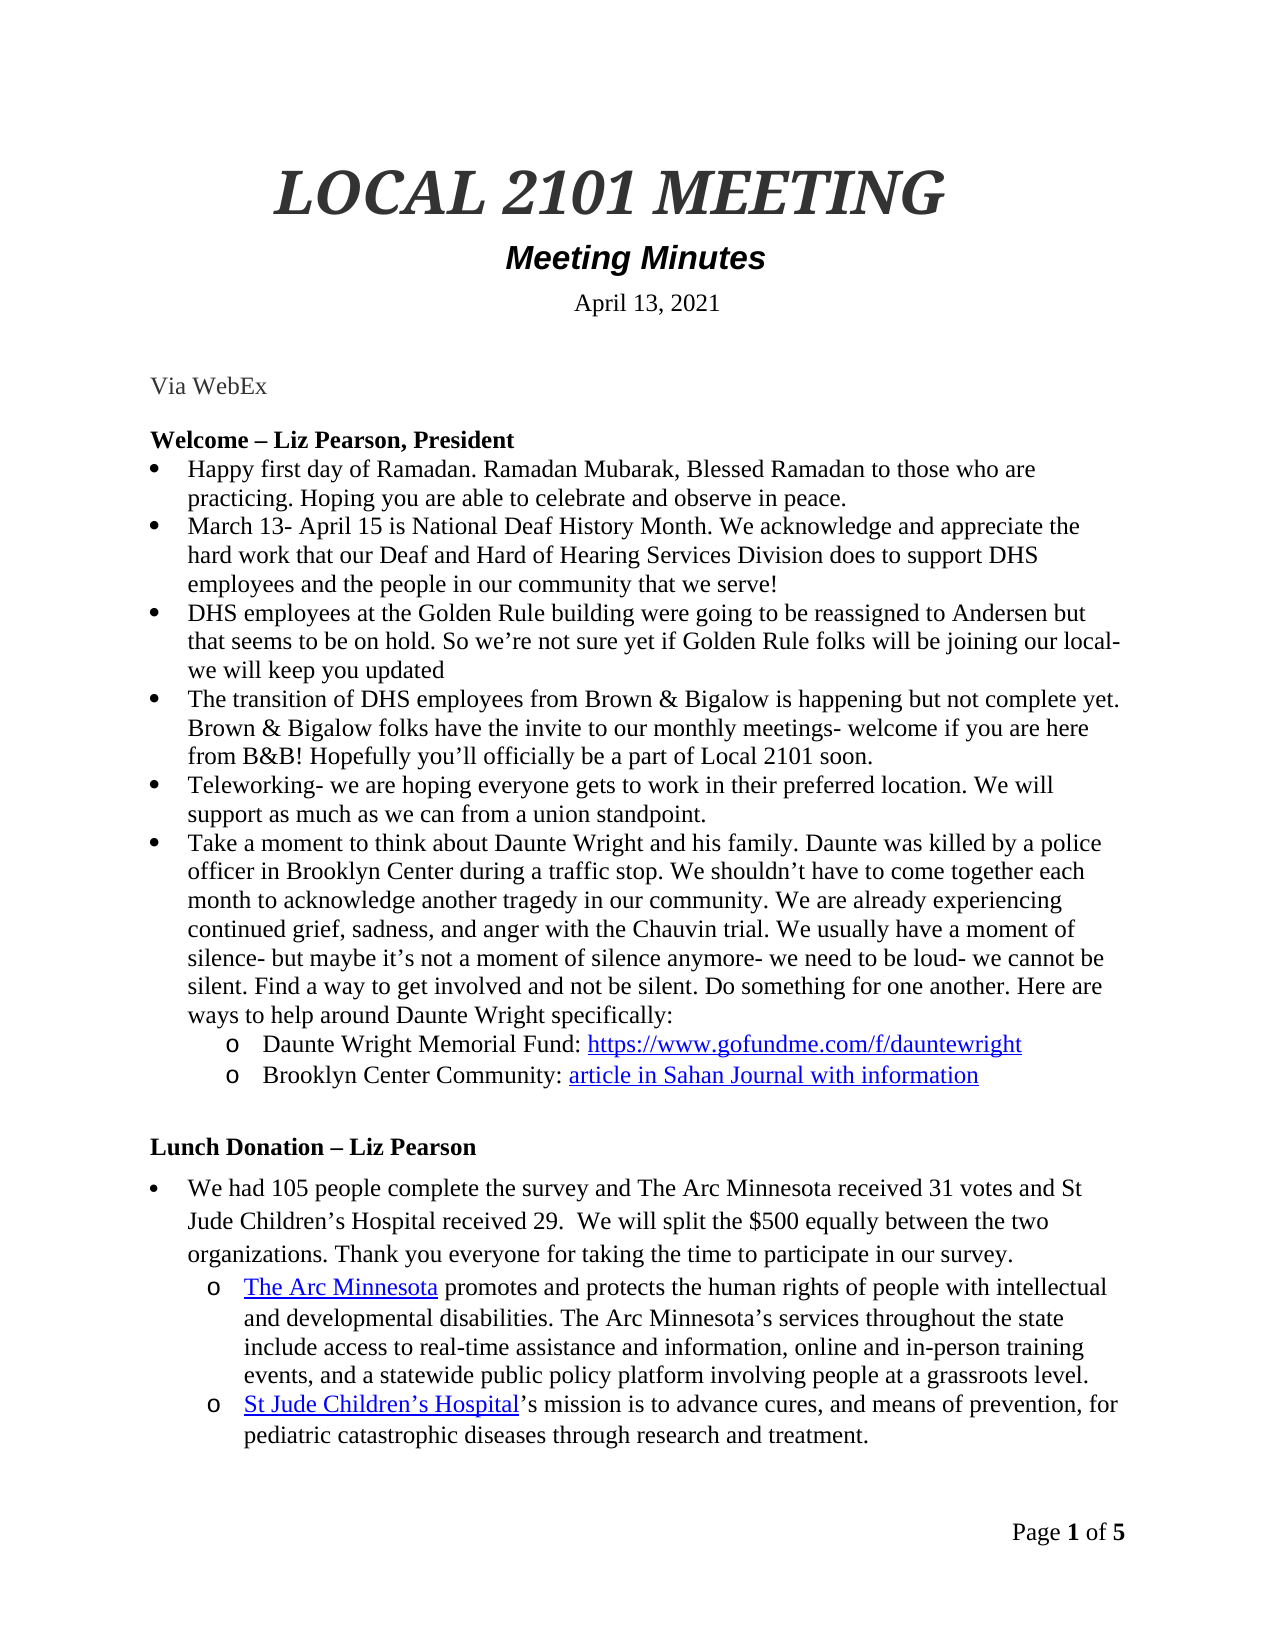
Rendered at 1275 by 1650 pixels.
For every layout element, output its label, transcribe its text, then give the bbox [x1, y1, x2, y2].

list The transition of DHS employees from Brown & Bigalow is happening but not complete yet. Brown & Bigalow folks have the invite to our monthly meetings- welcome if you are here from B&B! Hopefully you’ll officially be a part of Local 2101 soon. [150, 684, 1125, 770]
list DHS employees at the Golden Rule building were going to be reassigned to Andersen but that seems to be on hold. So we’re not sure yet if Golden Rule folks will be joining our local- we will keep you updated [150, 598, 1125, 684]
list The Arc Minnesota promotes and protects the human rights of people with intellectual and developmental disabilities. The Arc Minnesota’s services throughout the state include access to real-time assistance and information, online and in-person training events, and a statewide public policy platform involving people at a grassroots level. [206, 1272, 1125, 1389]
subtitle Local 2101 Meeting Meeting Minutes [150, 150, 1125, 276]
list March 13- April 15 is National Deaf History Month. We acknowledge and appreciate the hard work that our Deaf and Hard of Hearing Services Division does to support DHS employees and the people in our community that we serve! [150, 511, 1125, 598]
list Happy first day of Ramadan. Ramadan Mubarak, Blessed Ramadan to those who are practicing. Hoping you are able to celebrate and observe in peace. [150, 454, 1125, 511]
text Lunch Donation – Liz Pearson [150, 1132, 1125, 1161]
list Brooklyn Center Community: article in Sahan Journal with information [225, 1060, 1125, 1091]
list Teleworking- we are hoping everyone gets to work in their preferred location. We will support as much as we can from a union standpoint. [150, 770, 1125, 828]
text Welcome – Liz Pearson, President [150, 425, 1125, 454]
list Take a moment to think about Daunte Wright and his family. Daunte was killed by a police officer in Brooklyn Center during a traffic stop. We shouldn’t have to come together each month to acknowledge another tragedy in our community. We are already experiencing continued grief, sadness, and anger with the Chauvin trial. We usually have a moment of silence- but maybe it’s not a moment of silence anymore- we need to be loud- we cannot be silent. Find a way to get involved and not be silent. Do something for one another. Here are ways to help around Daunte Wright specifically: [150, 828, 1125, 1029]
list We had 105 people complete the survey and The Arc Minnesota received 31 votes and St Jude Children’s Hospital received 29. We will split the $500 equally between the two organizations. Thank you everyone for taking the time to participate in our survey. [150, 1173, 1125, 1268]
list St Jude Children’s Hospital’s mission is to advance cures, and means of prevention, for pediatric catastrophic diseases through research and treatment. [206, 1389, 1125, 1449]
list Daunte Wright Memorial Fund: https://www.gofundme.com/f/dauntewright [225, 1029, 1125, 1060]
text Via WebEx [150, 371, 1125, 400]
